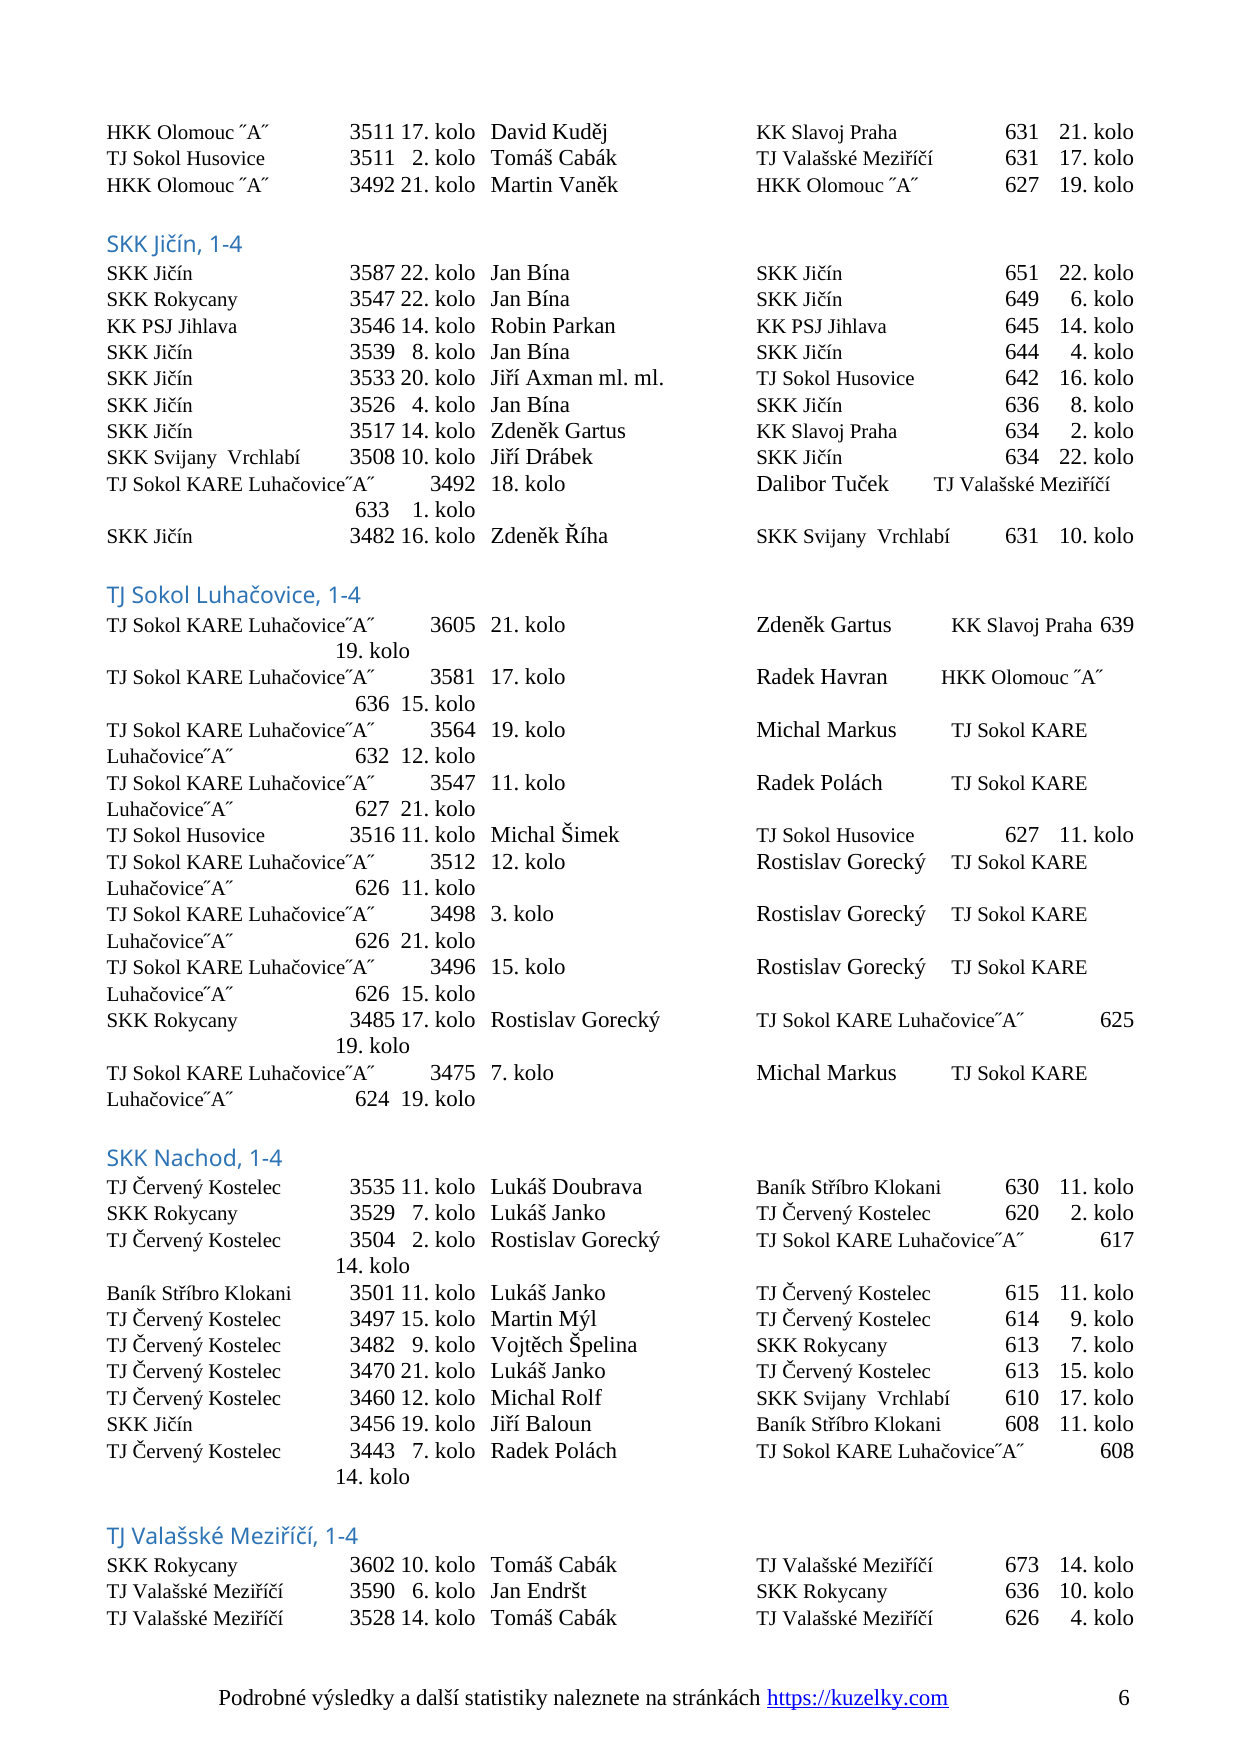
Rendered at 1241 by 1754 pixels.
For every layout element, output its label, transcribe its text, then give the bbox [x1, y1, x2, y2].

text TJ Sokol KARE Luhačovice˝A˝ 3475 7. kolo Michal Markus TJ Sokol KARE Luhačovice˝A˝ 624 19. kolo [106, 1059, 1134, 1111]
text SKK Jičín 3456 19. kolo Jiří Baloun Baník Stříbro Klokani 608 11. kolo [106, 1410, 1134, 1437]
text Baník Stříbro Klokani 3501 11. kolo Lukáš Janko TJ Červený Kostelec 615 11. kolo [106, 1278, 1134, 1305]
text TJ Sokol KARE Luhačovice˝A˝ 3496 15. kolo Rostislav Gorecký TJ Sokol KARE Luhačovice˝A˝ 626 15. kolo [106, 953, 1134, 1006]
text TJ Valašské Meziříčí 3528 14. kolo Tomáš Cabák TJ Valašské Meziříčí 626 4. kolo [106, 1604, 1134, 1630]
text SKK Jičín 3517 14. kolo Zdeněk Gartus KK Slavoj Praha 634 2. kolo [106, 417, 1134, 443]
subtitle TJ Sokol Luhačovice, 1-4 [106, 579, 1134, 611]
text HKK Olomouc ˝A˝ 3511 17. kolo David Kuděj KK Slavoj Praha 631 21. kolo [106, 118, 1134, 144]
text TJ Červený Kostelec 3460 12. kolo Michal Rolf SKK Svijany Vrchlabí 610 17. kolo [106, 1384, 1134, 1410]
text SKK Jičín 3526 4. kolo Jan Bína SKK Jičín 636 8. kolo [106, 391, 1134, 417]
text TJ Červený Kostelec 3497 15. kolo Martin Mýl TJ Červený Kostelec 614 9. kolo [106, 1305, 1134, 1331]
text TJ Červený Kostelec 3443 7. kolo Radek Polách TJ Sokol KARE Luhačovice˝A˝ 608 14. kolo [106, 1437, 1134, 1489]
text SKK Jičín 3533 20. kolo Jiří Axman ml. ml. TJ Sokol Husovice 642 16. kolo [106, 364, 1134, 391]
text TJ Sokol KARE Luhačovice˝A˝ 3605 21. kolo Zdeněk Gartus KK Slavoj Praha 639 19. kolo [106, 611, 1134, 663]
text TJ Červený Kostelec 3482 9. kolo Vojtěch Špelina SKK Rokycany 613 7. kolo [106, 1331, 1134, 1358]
text TJ Červený Kostelec 3535 11. kolo Lukáš Doubrava Baník Stříbro Klokani 630 11. kolo [106, 1173, 1134, 1199]
text TJ Sokol Husovice 3511 2. kolo Tomáš Cabák TJ Valašské Meziříčí 631 17. kolo [106, 144, 1134, 171]
text SKK Rokycany 3485 17. kolo Rostislav Gorecký TJ Sokol KARE Luhačovice˝A˝ 625 19. kolo [106, 1006, 1134, 1059]
text SKK Jičín 3482 16. kolo Zdeněk Říha SKK Svijany Vrchlabí 631 10. kolo [106, 522, 1134, 549]
text SKK Jičín 3539 8. kolo Jan Bína SKK Jičín 644 4. kolo [106, 338, 1134, 364]
subtitle TJ Valašské Meziříčí, 1-4 [106, 1520, 1134, 1551]
text SKK Rokycany 3547 22. kolo Jan Bína SKK Jičín 649 6. kolo [106, 285, 1134, 312]
text TJ Sokol Husovice 3516 11. kolo Michal Šimek TJ Sokol Husovice 627 11. kolo [106, 821, 1134, 848]
text TJ Sokol KARE Luhačovice˝A˝ 3498 3. kolo Rostislav Gorecký TJ Sokol KARE Luhačovice˝A˝ 626 21. kolo [106, 901, 1134, 953]
text SKK Svijany Vrchlabí 3508 10. kolo Jiří Drábek SKK Jičín 634 22. kolo [106, 443, 1134, 470]
text TJ Sokol KARE Luhačovice˝A˝ 3564 19. kolo Michal Markus TJ Sokol KARE Luhačovice˝A˝ 632 12. kolo [106, 716, 1134, 769]
text TJ Sokol KARE Luhačovice˝A˝ 3492 18. kolo Dalibor Tuček TJ Valašské Meziříčí 633 1. kolo [106, 470, 1134, 522]
text TJ Sokol KARE Luhačovice˝A˝ 3512 12. kolo Rostislav Gorecký TJ Sokol KARE Luhačovice˝A˝ 626 11. kolo [106, 848, 1134, 901]
text SKK Rokycany 3602 10. kolo Tomáš Cabák TJ Valašské Meziříčí 673 14. kolo [106, 1551, 1134, 1577]
text TJ Sokol KARE Luhačovice˝A˝ 3547 11. kolo Radek Polách TJ Sokol KARE Luhačovice˝A˝ 627 21. kolo [106, 769, 1134, 821]
text HKK Olomouc ˝A˝ 3492 21. kolo Martin Vaněk HKK Olomouc ˝A˝ 627 19. kolo [106, 171, 1134, 197]
text TJ Valašské Meziříčí 3590 6. kolo Jan Endršt SKK Rokycany 636 10. kolo [106, 1577, 1134, 1604]
text KK PSJ Jihlava 3546 14. kolo Robin Parkan KK PSJ Jihlava 645 14. kolo [106, 312, 1134, 338]
text TJ Sokol KARE Luhačovice˝A˝ 3581 17. kolo Radek Havran HKK Olomouc ˝A˝ 636 15. kolo [106, 663, 1134, 716]
text SKK Rokycany 3529 7. kolo Lukáš Janko TJ Červený Kostelec 620 2. kolo [106, 1199, 1134, 1226]
text SKK Jičín 3587 22. kolo Jan Bína SKK Jičín 651 22. kolo [106, 259, 1134, 285]
text TJ Červený Kostelec 3504 2. kolo Rostislav Gorecký TJ Sokol KARE Luhačovice˝A˝ 617 14. kolo [106, 1226, 1134, 1278]
text TJ Červený Kostelec 3470 21. kolo Lukáš Janko TJ Červený Kostelec 613 15. kolo [106, 1358, 1134, 1384]
subtitle SKK Jičín, 1-4 [106, 228, 1134, 259]
subtitle SKK Nachod, 1-4 [106, 1142, 1134, 1173]
